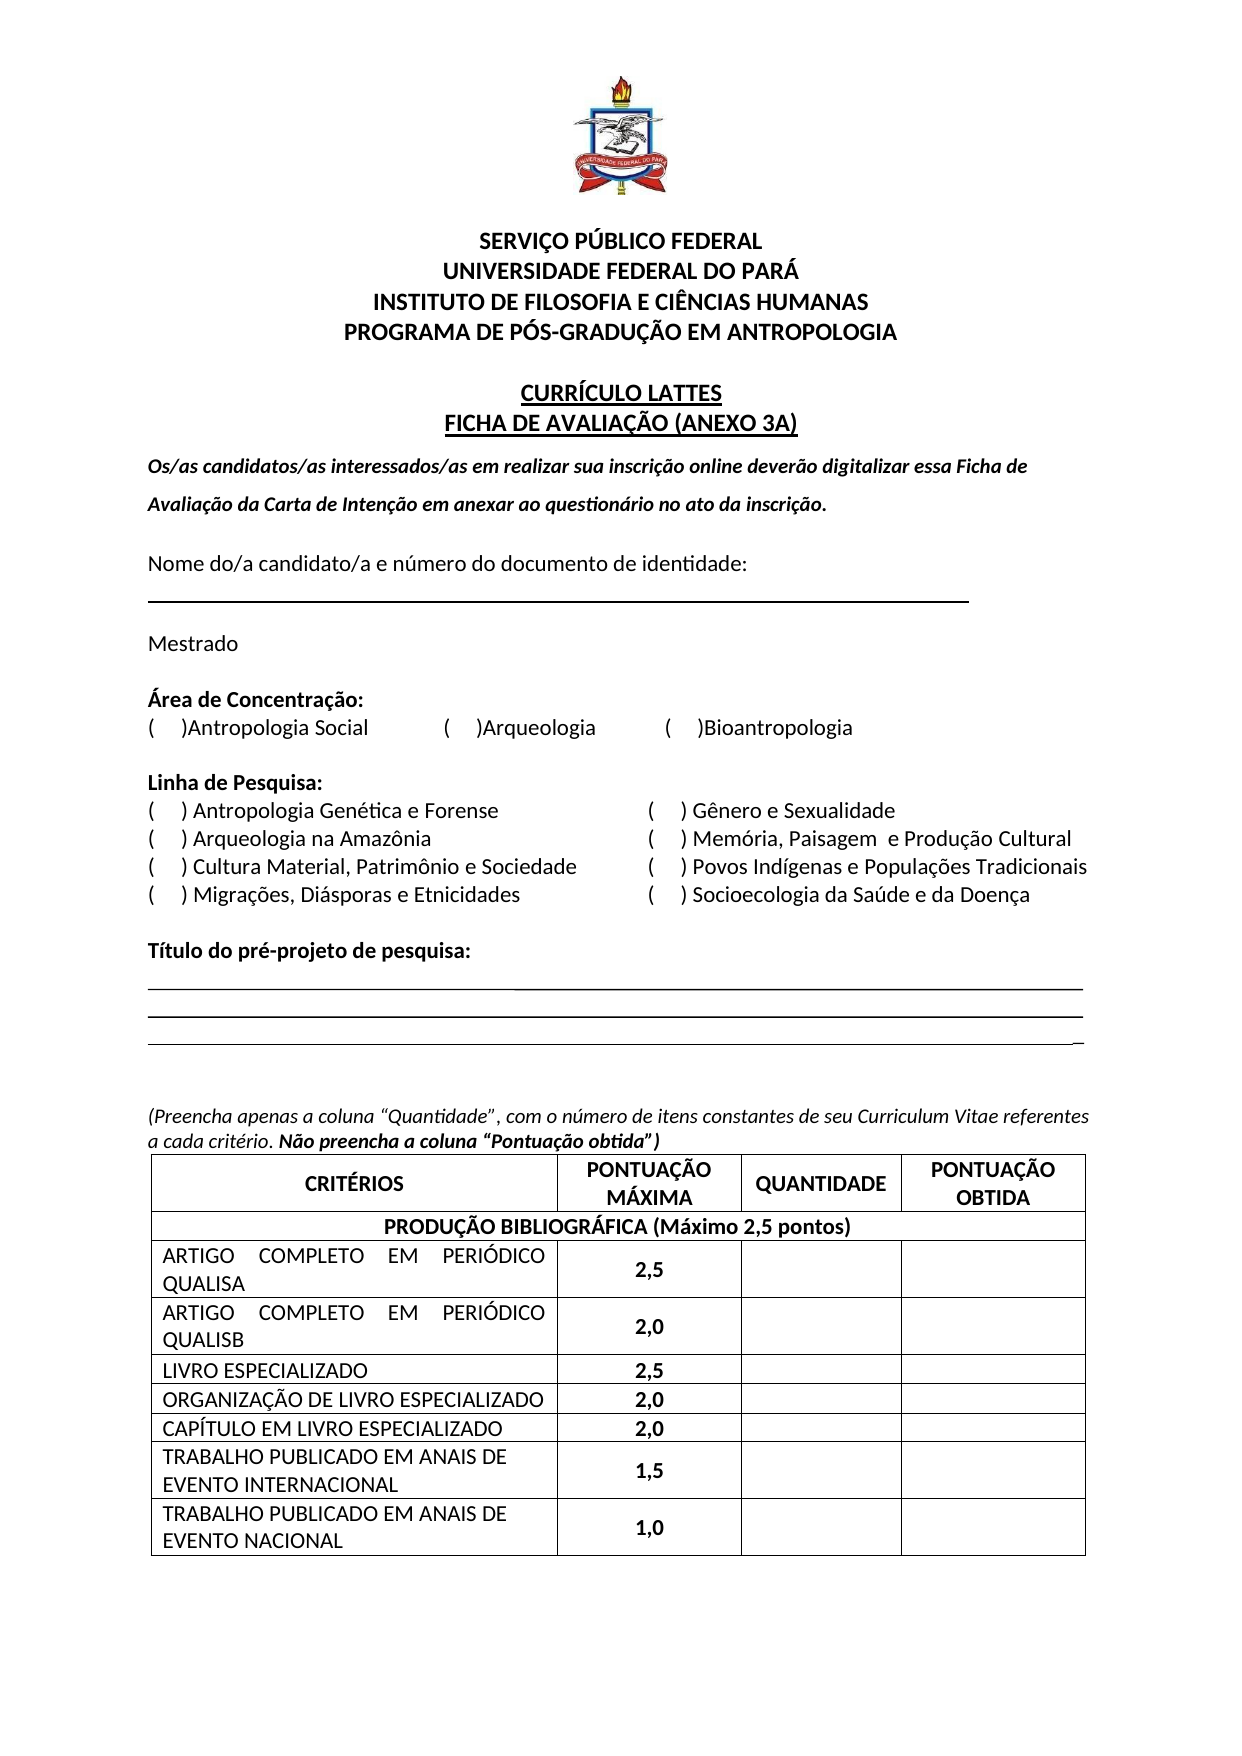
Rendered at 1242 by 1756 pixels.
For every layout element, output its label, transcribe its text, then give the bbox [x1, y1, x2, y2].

text Linha de Pesquisa: [148, 768, 1031, 796]
table_cell ARTIGO COMPLETO EM PERIÓDICO QUALISA [152, 1241, 557, 1297]
table_header CRITÉRIOS [152, 1155, 557, 1211]
text ( ) Cultura Material, Patrimônio e Sociedade ( ) Povos Indígenas e Populações Tradicionais ( ) Migrações, Diásporas e Etnicidades ( ) Socioecologia da Saúde e da Doença [148, 852, 1089, 908]
subtitle SERVIÇO PÚBLICO FEDERAL UNIVERSIDADE FEDERAL DO PARÁ [442, 225, 800, 286]
table_header PONTUAÇÃO MÁXIMA [558, 1155, 741, 1211]
table_cell [902, 1298, 1085, 1354]
text Nome do/a candidato/a e número do documento de identidade: [148, 549, 1031, 577]
table_cell CAPÍTULO EM LIVRO ESPECIALIZADO [152, 1414, 557, 1441]
table_cell 1,5 [558, 1442, 741, 1498]
table_cell 2,5 [558, 1355, 741, 1383]
text (Preencha apenas a coluna “Quantidade”, com o número de itens constantes de seu Curriculum Vitae referentes a cada critério. Não preencha a coluna “Pontuação obtida”) [148, 1103, 1093, 1154]
table_cell 2,5 [558, 1241, 741, 1297]
table_cell [742, 1499, 901, 1555]
table_cell 2,0 [558, 1414, 741, 1441]
table_cell [902, 1241, 1085, 1297]
text ( ) Arqueologia na Amazônia ( ) Memória, Paisagem e Produção Cultural [148, 824, 1093, 852]
table_cell TRABALHO PUBLICADO EM ANAIS DE EVENTO INTERNACIONAL [152, 1442, 557, 1498]
table_cell ORGANIZAÇÃO DE LIVRO ESPECIALIZADO [152, 1384, 557, 1412]
text ( )Antropologia Social ( )Arqueologia ( )Bioantropologia [148, 713, 1031, 741]
table_cell [742, 1355, 901, 1383]
table_cell TRABALHO PUBLICADO EM ANAIS DE EVENTO NACIONAL [152, 1499, 557, 1555]
text Mestrado [148, 629, 1031, 657]
table_cell [902, 1355, 1085, 1383]
table_header QUANTIDADE [742, 1155, 901, 1211]
table_cell 2,0 [558, 1298, 741, 1354]
table_header PONTUAÇÃO OBTIDA [902, 1155, 1085, 1211]
text CURRÍCULO LATTES [343, 377, 899, 407]
table_cell [742, 1298, 901, 1354]
text Área de Concentração: [148, 685, 1031, 713]
table_cell ARTIGO COMPLETO EM PERIÓDICO QUALISB [152, 1298, 557, 1354]
table_cell [902, 1384, 1085, 1412]
text Os/as candidatos/as interessados/as em realizar sua inscrição online deverão digitalizar essa Ficha de Avaliação da Carta de Intenção em anexar ao questionário no ato da inscrição. [148, 453, 1031, 516]
table_cell [902, 1414, 1085, 1441]
table_cell [742, 1414, 901, 1441]
text ( ) Antropologia Genética e Forense ( ) Gênero e Sexualidade [148, 796, 1031, 824]
table_cell PRODUÇÃO BIBLIOGRÁFICA (Máximo 2,5 pontos) [152, 1212, 1085, 1240]
text Título do pré-projeto de pesquisa: [148, 936, 1031, 964]
table_cell [902, 1499, 1085, 1555]
text INSTITUTO DE FILOSOFIA E CIÊNCIAS HUMANAS PROGRAMA DE PÓS-GRADUÇÃO EM ANTROPOLOGIA [343, 286, 898, 347]
table_cell [742, 1384, 901, 1412]
table_cell [742, 1241, 901, 1297]
text FICHA DE AVALIAÇÃO (ANEXO 3A) [343, 408, 899, 438]
table_cell LIVRO ESPECIALIZADO [152, 1355, 557, 1383]
picture [573, 76, 668, 195]
text _ [148, 1011, 1093, 1048]
table_cell [742, 1442, 901, 1498]
table_cell 1,0 [558, 1499, 741, 1555]
table_cell [902, 1442, 1085, 1498]
table_cell 2,0 [558, 1384, 741, 1412]
